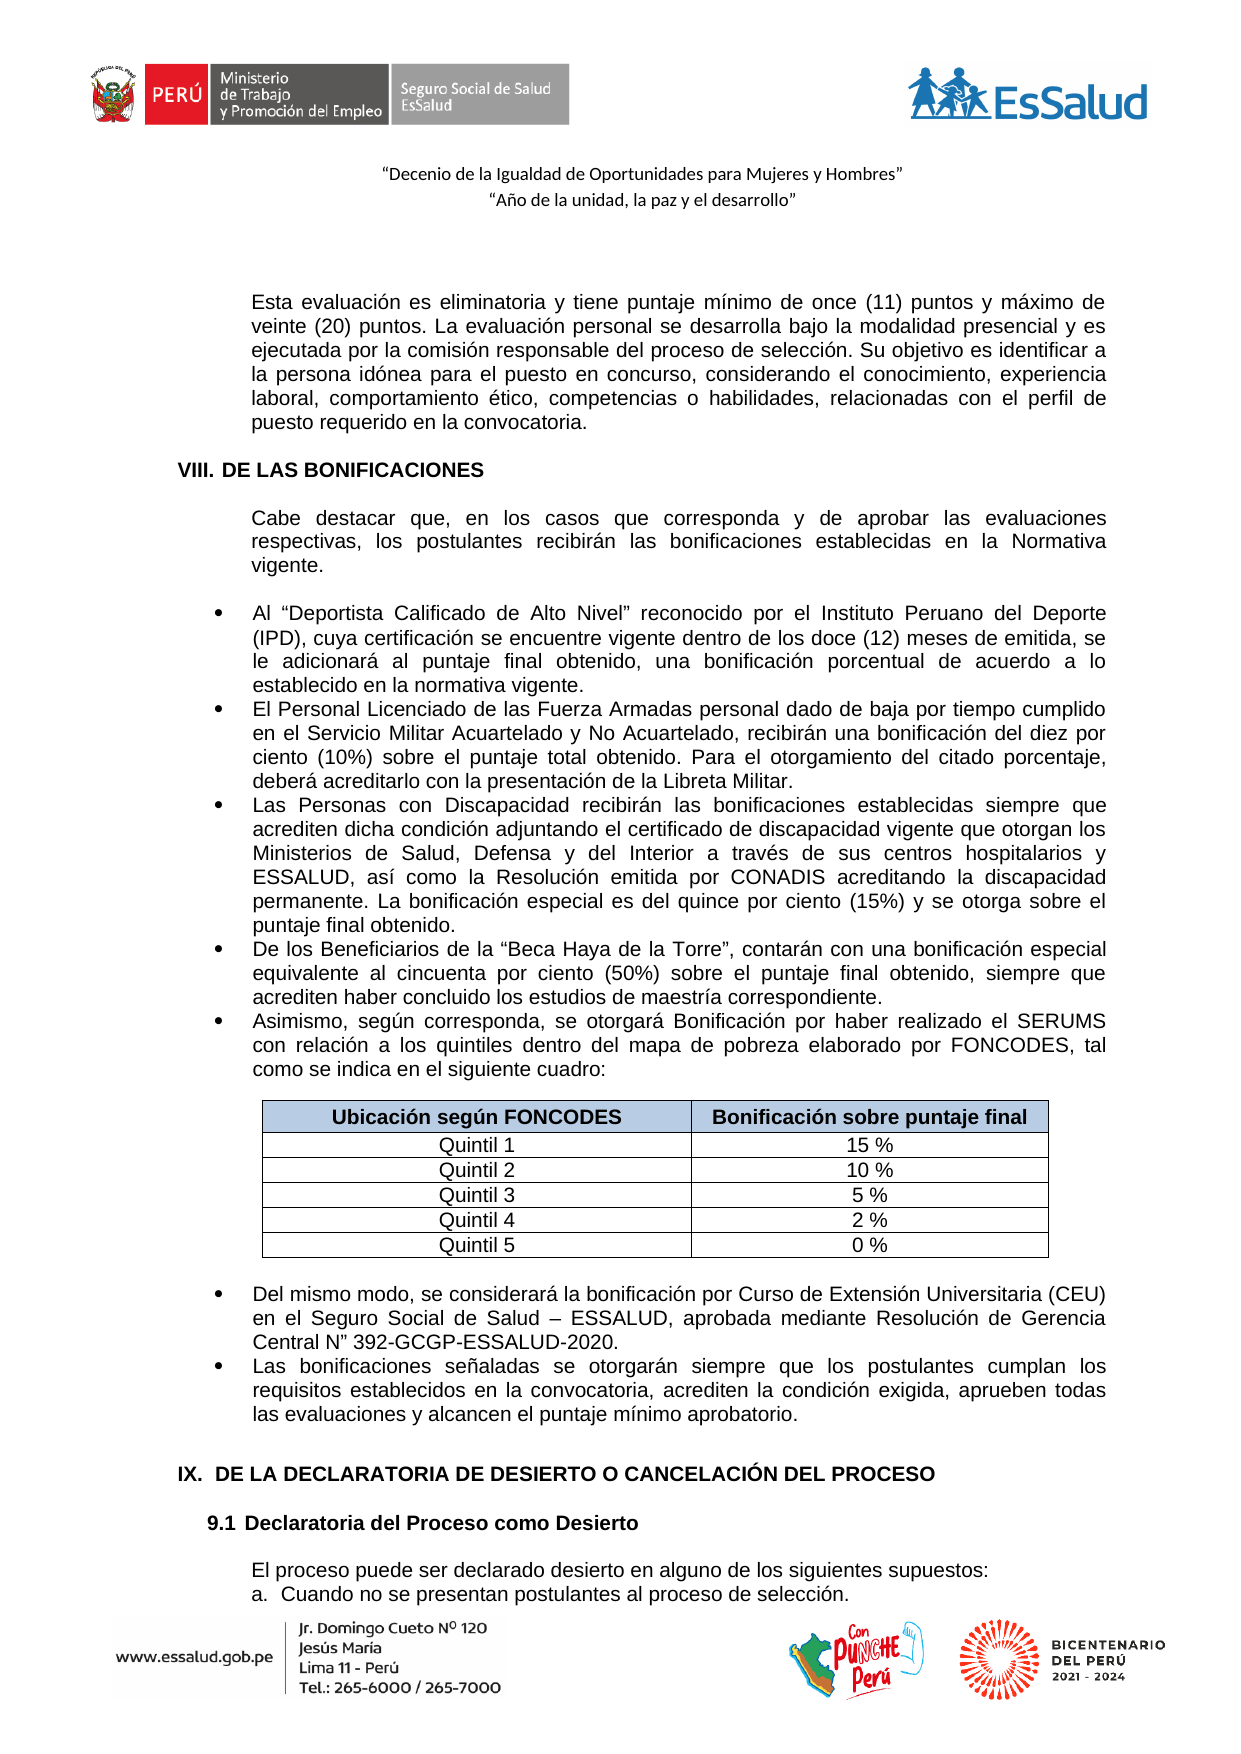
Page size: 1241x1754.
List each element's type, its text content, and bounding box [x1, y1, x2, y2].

table_cell 5 % [692, 1183, 1048, 1207]
picture [954, 1615, 1169, 1703]
table_cell Quintil 5 [263, 1233, 691, 1257]
table_cell Quintil 1 [263, 1133, 691, 1157]
list El Personal Licenciado de las Fuerza Armadas personal dado de baja por tiempo cumplido en el Servicio Militar Acuartelado y No Acuartelado, recibirán una bonificación del diez por ciento (10%) sobre el puntaje total obtenido. Para el otorgamiento del citado porcentaje, deberá acreditarlo con la presentación de la Libreta Militar. [215, 697, 1107, 793]
list Del mismo modo, se considerará la bonificación por Curso de Extensión Universitaria (CEU) en el Seguro Social de Salud – ESSALUD, aprobada mediante Resolución de Gerencia Central N” 392-GCGP-ESSALUD-2020. [215, 1282, 1107, 1354]
picture [903, 61, 1152, 127]
table_cell Quintil 3 [263, 1183, 691, 1207]
table_cell 0 % [692, 1233, 1048, 1257]
text Esta evaluación es eliminatoria y tiene puntaje mínimo de once (11) puntos y máximo de veinte (20) puntos. La evaluación personal se desarrolla bajo la modalidad presencial y es ejecutada por la comisión responsable del proceso de selección. Su objetivo es identificar a la persona idónea para el puesto en concurso, considerando el conocimiento, experiencia laboral, comportamiento ético, competencias o habilidades, relacionadas con el perfil de puesto requerido en la convocatoria. [251, 290, 1107, 433]
table_cell Quintil 4 [263, 1208, 691, 1232]
text El proceso puede ser declarado desierto en alguno de los siguientes supuestos: [251, 1558, 1107, 1582]
list Cuando no se presentan postulantes al proceso de selección. [251, 1582, 1107, 1606]
table_cell 15 % [692, 1133, 1048, 1157]
list Las Personas con Discapacidad recibirán las bonificaciones establecidas siempre que acrediten dicha condición adjuntando el certificado de discapacidad vigente que otorgan los Ministerios de Salud, Defensa y del Interior a través de sus centros hospitalarios y ESSALUD, así como la Resolución emitida por CONADIS acreditando la discapacidad permanente. La bonificación especial es del quince por ciento (15%) y se otorga sobre el puntaje final obtenido. [215, 793, 1107, 937]
list DE LA DECLARATORIA DE DESIERTO O CANCELACIÓN DEL PROCESO [177, 1462, 1107, 1486]
list De los Beneficiarios de la “Beca Haya de la Torre”, contarán con una bonificación especial equivalente al cincuenta por ciento (50%) sobre el puntaje final obtenido, siempre que acrediten haber concluido los estudios de maestría correspondiente. [215, 937, 1107, 1009]
table_header Bonificación sobre puntaje final [692, 1101, 1048, 1132]
list Las bonificaciones señaladas se otorgarán siempre que los postulantes cumplan los requisitos establecidos en la convocatoria, acrediten la condición exigida, aprueben todas las evaluaciones y alcancen el puntaje mínimo aprobatorio. [215, 1354, 1107, 1426]
table_cell 10 % [692, 1158, 1048, 1182]
text Cabe destacar que, en los casos que corresponda y de aprobar las evaluaciones respectivas, los postulantes recibirán las bonificaciones establecidas en la Normativa vigente. [251, 505, 1107, 577]
list DE LAS BONIFICACIONES [177, 457, 1107, 481]
picture [78, 57, 591, 132]
picture [111, 1615, 507, 1699]
picture [787, 1620, 926, 1703]
list Declaratoria del Proceso como Desierto [207, 1510, 1107, 1534]
list Al “Deportista Calificado de Alto Nivel” reconocido por el Instituto Peruano del Deporte (IPD), cuya certificación se encuentre vigente dentro de los doce (12) meses de emitida, se le adicionará al puntaje final obtenido, una bonificación porcentual de acuerdo a lo establecido en la normativa vigente. [215, 601, 1107, 697]
table_header Ubicación según FONCODES [263, 1101, 691, 1132]
table_cell 2 % [692, 1208, 1048, 1232]
table_cell Quintil 2 [263, 1158, 691, 1182]
list Asimismo, según corresponda, se otorgará Bonificación por haber realizado el SERUMS con relación a los quintiles dentro del mapa de pobreza elaborado por FONCODES, tal como se indica en el siguiente cuadro: [215, 1009, 1107, 1081]
